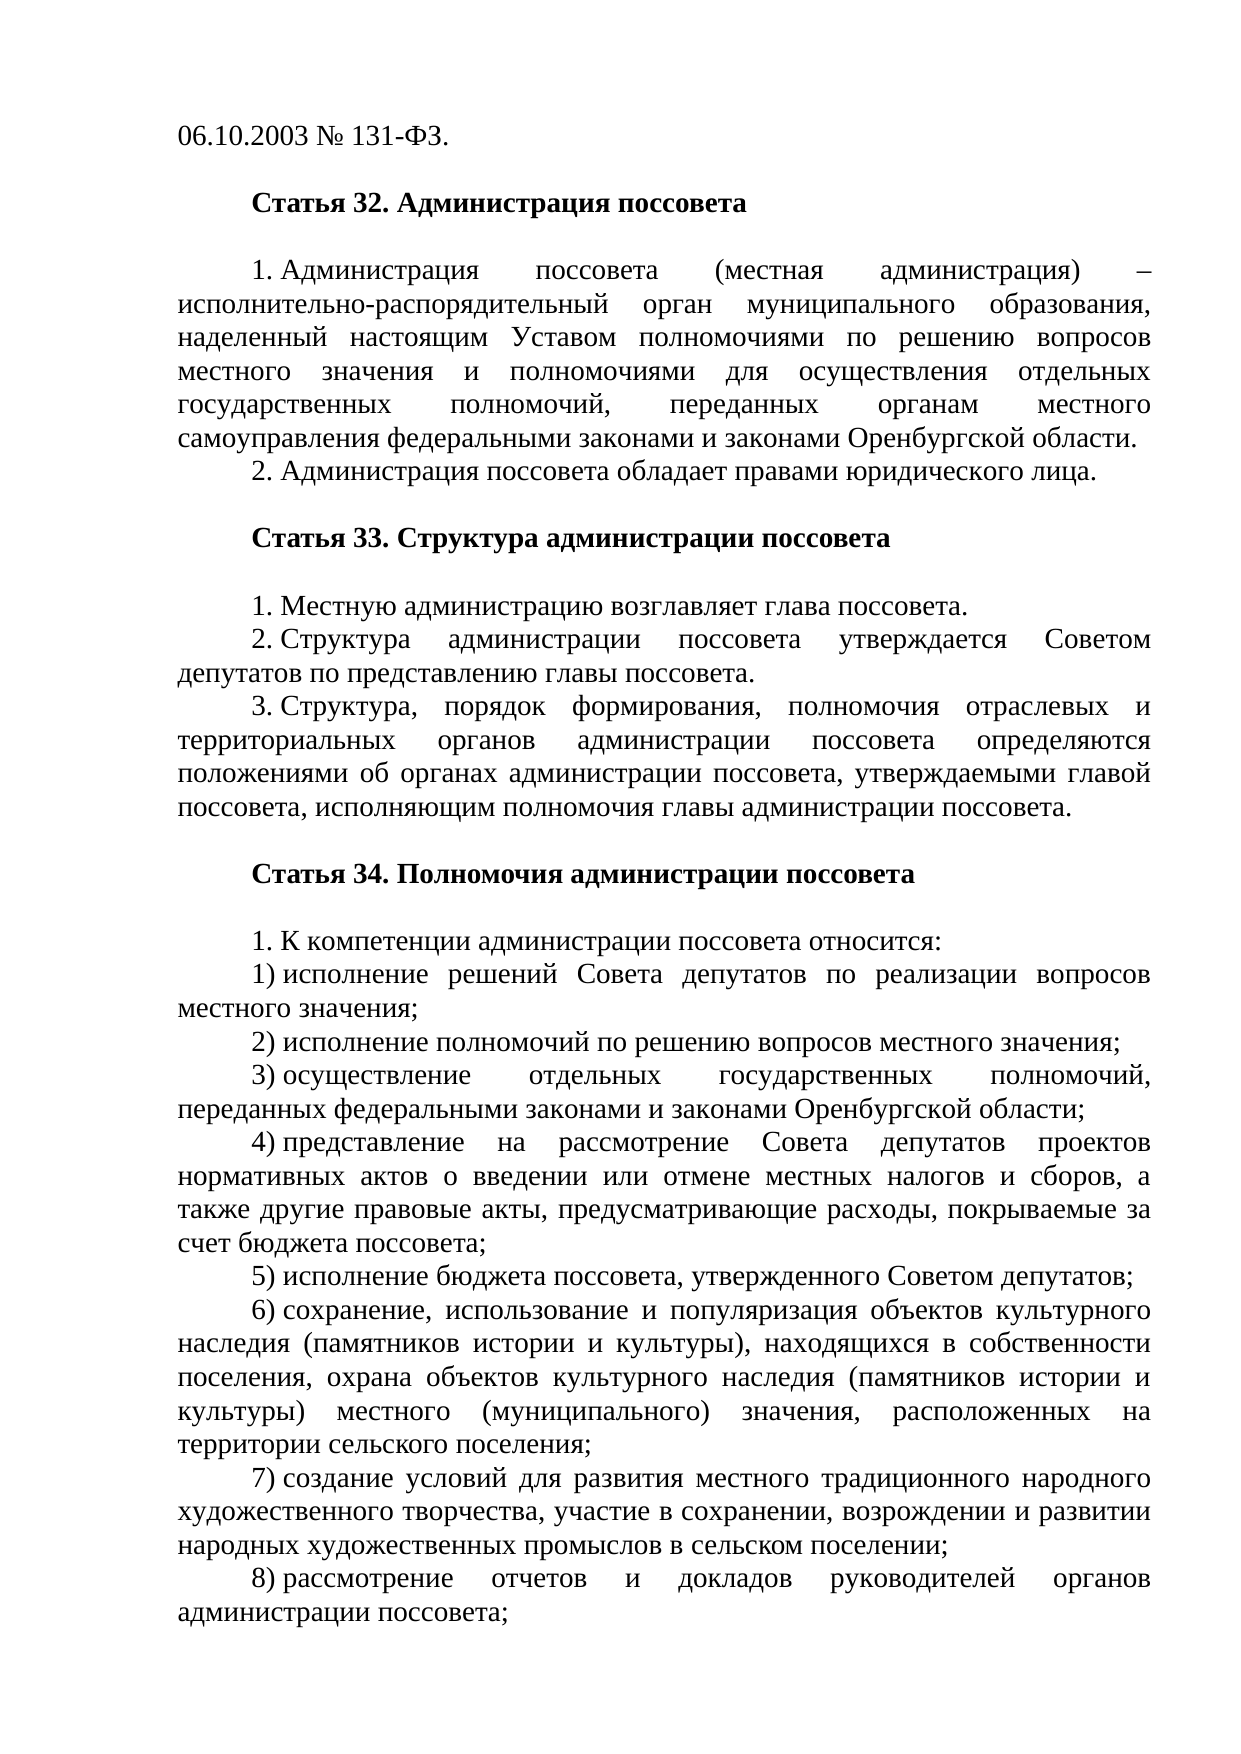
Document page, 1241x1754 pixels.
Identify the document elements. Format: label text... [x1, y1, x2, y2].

text Статья 32. Администрация поссовета [177, 185, 1152, 219]
text 1. Местную администрацию возглавляет глава поссовета. [177, 588, 1152, 621]
text 2. Администрация поссовета обладает правами юридического лица. [177, 453, 1152, 487]
text 1. К компетенции администрации поссовета относится: [177, 923, 1152, 957]
text 2) исполнение полномочий по решению вопросов местного значения; [177, 1024, 1152, 1057]
text 6) сохранение, использование и популяризация объектов культурного наследия (памятников истории и культуры), находящихся в собственности поселения, охрана объектов культурного наследия (памятников истории и культуры) местного (муниципального) значения, расположенных на территории сельского поселения; [177, 1292, 1152, 1460]
text 2. Структура администрации поссовета утверждается Советом депутатов по представлению главы поссовета. [177, 621, 1152, 688]
text Статья 33. Структура администрации поссовета [177, 521, 1152, 554]
text 3) осуществление отдельных государственных полномочий, переданных федеральными законами и законами Оренбургской области; [177, 1057, 1152, 1124]
text 3. Структура, порядок формирования, полномочия отраслевых и территориальных органов администрации поссовета определяются положениями об органах администрации поссовета, утверждаемыми главой поссовета, исполняющим полномочия главы администрации поссовета. [177, 688, 1152, 822]
text 5) исполнение бюджета поссовета, утвержденного Советом депутатов; [177, 1258, 1152, 1292]
text 8) рассмотрение отчетов и докладов руководителей органов администрации поссовета; [177, 1560, 1152, 1627]
text 1. Администрация поссовета (местная администрация) – исполнительно-распорядительный орган муниципального образования, наделенный настоящим Уставом полномочиями по решению вопросов местного значения и полномочиями для осуществления отдельных государственных полномочий, переданных органам местного самоуправления федеральными законами и законами Оренбургской области. [177, 252, 1152, 453]
text 7) создание условий для развития местного традиционного народного художественного творчества, участие в сохранении, возрождении и развитии народных художественных промыслов в сельском поселении; [177, 1460, 1152, 1560]
text Статья 34. Полномочия администрации поссовета [177, 856, 1152, 889]
text Полномочия главы поссовета прекращаются досрочно в случае несоблюдения ограничений, установленных Федеральным законом от 06.10.2003 № 131-ФЗ. [177, 118, 1152, 152]
text 1) исполнение решений Совета депутатов по реализации вопросов местного значения; [177, 957, 1152, 1024]
text 4) представление на рассмотрение Совета депутатов проектов нормативных актов о введении или отмене местных налогов и сборов, а также другие правовые акты, предусматривающие расходы, покрываемые за счет бюджета поссовета; [177, 1124, 1152, 1258]
